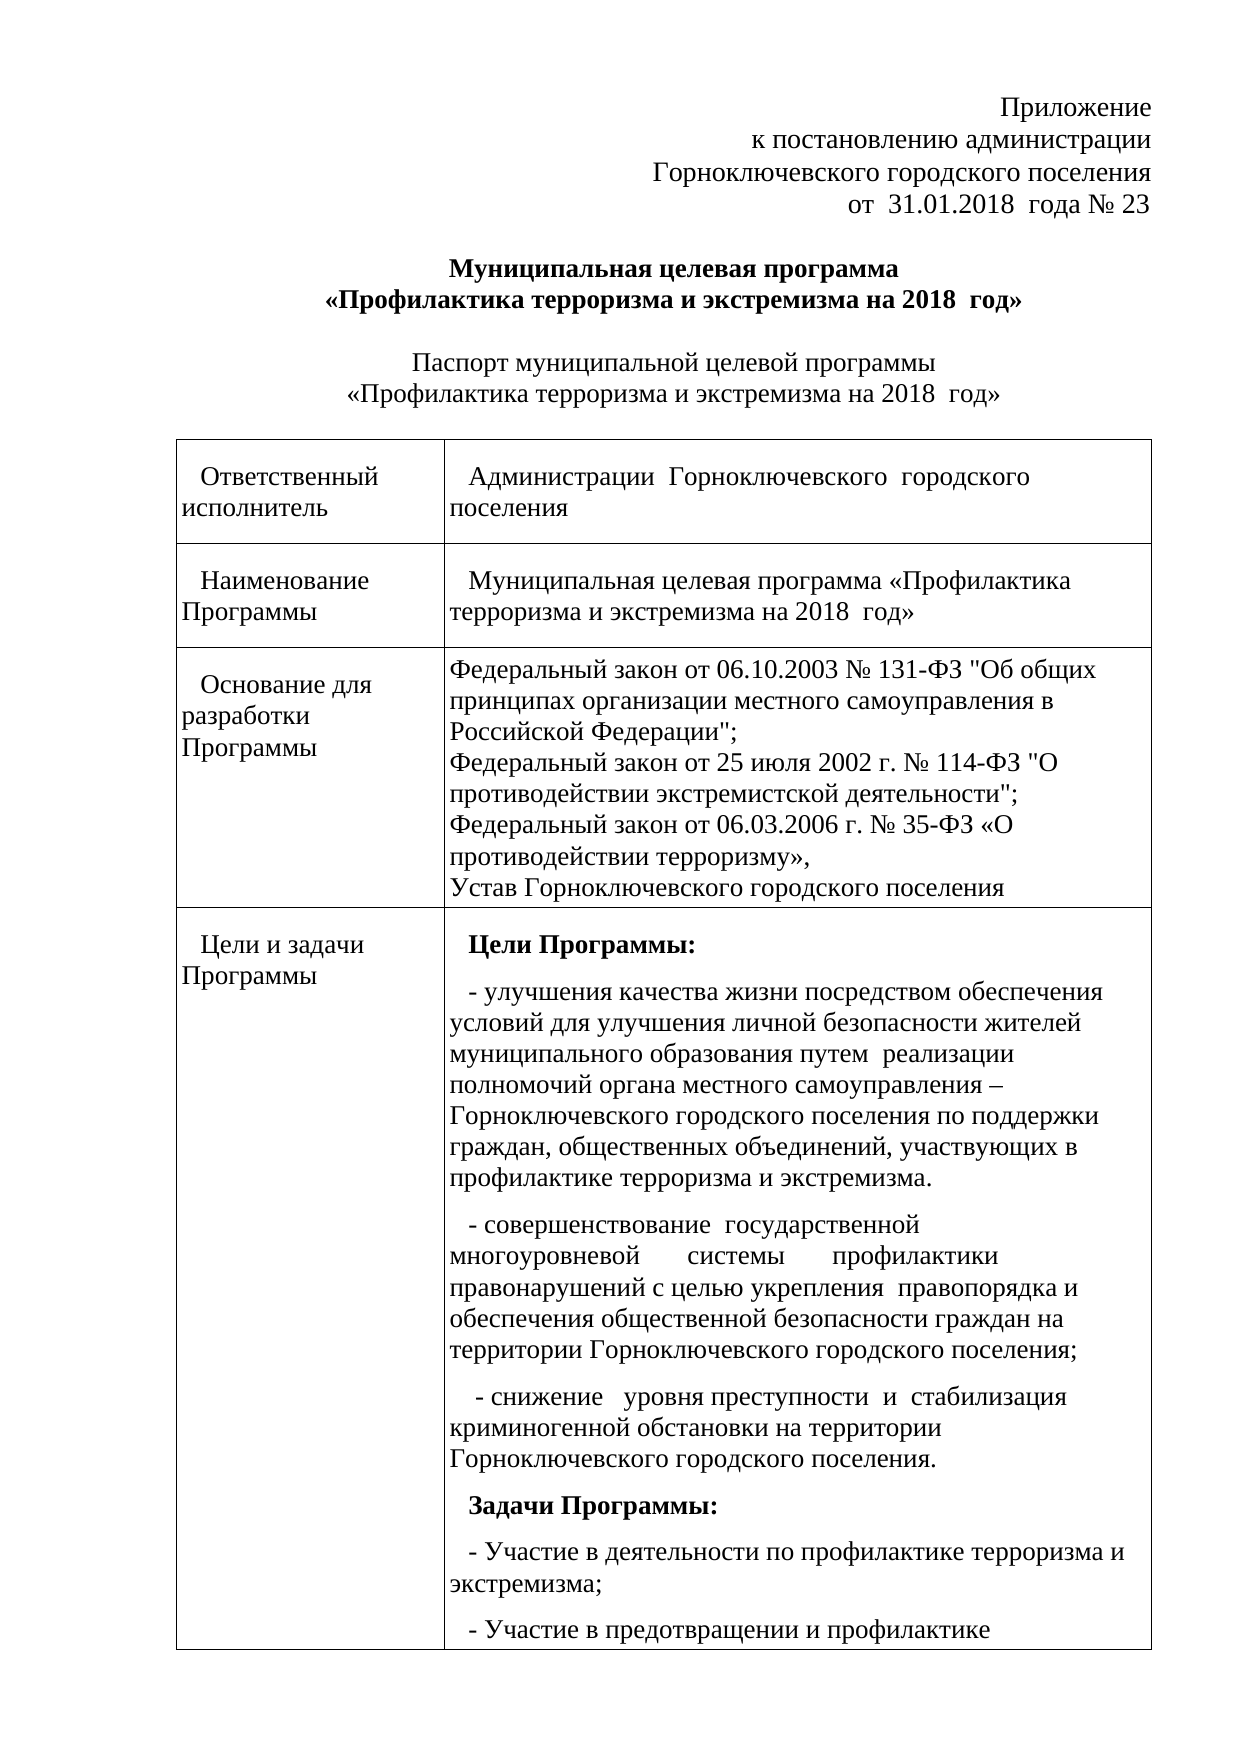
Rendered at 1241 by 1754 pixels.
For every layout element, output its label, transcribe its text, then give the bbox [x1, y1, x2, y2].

table_header Ответственный исполнитель [177, 440, 444, 543]
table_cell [177, 908, 444, 1649]
table_cell Федеральный закон от 06.10.2003 № 131-ФЗ "Об общих принципах организации местного самоуправления в Российской Федерации"; Федеральный закон от 25 июля . № 114-ФЗ "О противодействии экстремистской деятельности"; Федеральный закон от 06.03.2006 г. № 35-ФЗ «О противодействии терроризму», Устав Горноключевского городского поселения [445, 648, 1151, 907]
table_cell Муниципальная целевая программа «Профилактика терроризма и экстремизма на 2018 год» [445, 544, 1151, 647]
table_header Администрации Горноключевского городского поселения [445, 440, 1151, 543]
text Муниципальная целевая программа [177, 252, 1152, 283]
text «Профилактика терроризма и экстремизма на 2018 год» [177, 283, 1152, 314]
text Приложение [177, 90, 1152, 123]
text «Профилактика терроризма и экстремизма на 2018 год» [177, 377, 1152, 408]
text Паспорт муниципальной целевой программы [177, 346, 1152, 377]
text к постановлению администрации [177, 123, 1152, 155]
table_cell Наименование Программы [177, 544, 444, 647]
table_cell Основание для разработки Программы [177, 648, 444, 907]
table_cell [445, 908, 1151, 1649]
text Горноключевского городского поселения [177, 155, 1152, 187]
text от 31.01.2018 года № 23 [177, 187, 1152, 220]
